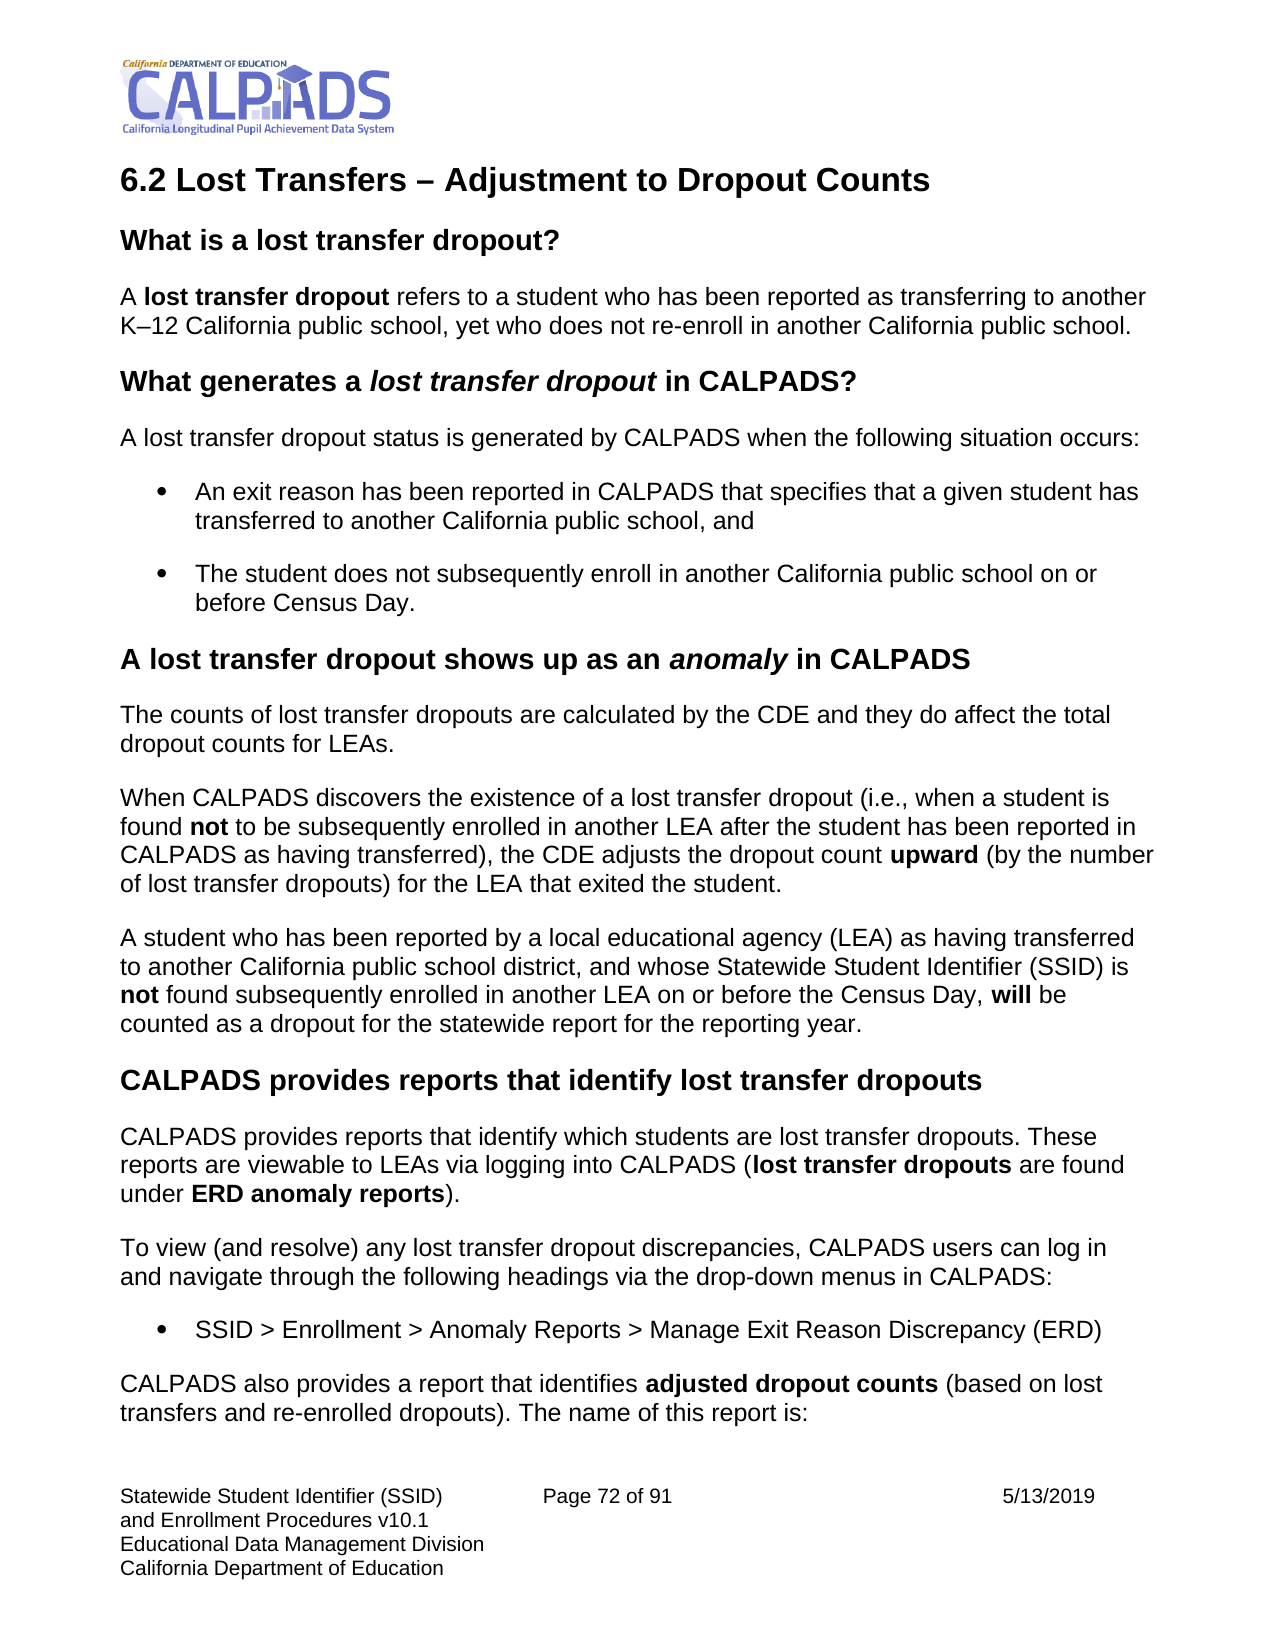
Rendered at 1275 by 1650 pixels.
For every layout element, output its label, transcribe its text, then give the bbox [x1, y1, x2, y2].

text To view (and resolve) any lost transfer dropout discrepancies, CALPADS users can log in and navigate through the following headings via the drop-down menus in CALPADS: [120, 1233, 1155, 1290]
picture [120, 60, 404, 135]
text When CALPADS discovers the existence of a lost transfer dropout (i.e., when a student is found not to be subsequently enrolled in another LEA after the student has been reported in CALPADS as having transferred), the CDE adjusts the dropout count upward (by the number of lost transfer dropouts) for the LEA that exited the student. [120, 783, 1155, 898]
text A lost transfer dropout refers to a student who has been reported as transferring to another K–12 California public school, yet who does not re-enroll in another California public school. [120, 282, 1155, 339]
text A student who has been reported by a local educational agency (LEA) as having transferred to another California public school district, and whose Statewide Student Identifier (SSID) is not found subsequently enrolled in another LEA on or before the Census Day, will be counted as a dropout for the statewide report for the reporting year. [120, 923, 1155, 1038]
subtitle 6.2 Lost Transfers – Adjustment to Dropout Counts [120, 160, 1155, 198]
list An exit reason has been reported in CALPADS that specifies that a given student has transferred to another California public school, and [157, 477, 1155, 534]
subtitle A lost transfer dropout shows up as an anomaly in CALPADS [120, 642, 1155, 676]
text CALPADS also provides a report that identifies adjusted dropout counts (based on lost transfers and re-enrolled dropouts). The name of this report is: [120, 1369, 1155, 1427]
text A lost transfer dropout status is generated by CALPADS when the following situation occurs: [120, 423, 1155, 452]
text The counts of lost transfer dropouts are calculated by the CDE and they do affect the total dropout counts for LEAs. [120, 701, 1155, 758]
subtitle CALPADS provides reports that identify lost transfer dropouts [120, 1063, 1155, 1097]
subtitle What generates a lost transfer dropout in CALPADS? [120, 364, 1155, 398]
text CALPADS provides reports that identify which students are lost transfer dropouts. These reports are viewable to LEAs via logging into CALPADS (lost transfer dropouts are found under ERD anomaly reports). [120, 1122, 1155, 1208]
list SSID > Enrollment > Anomaly Reports > Manage Exit Reason Discrepancy (ERD) [157, 1315, 1155, 1344]
list The student does not subsequently enroll in another California public school on or before Census Day. [157, 559, 1155, 617]
subtitle What is a lost transfer dropout? [120, 223, 1155, 257]
